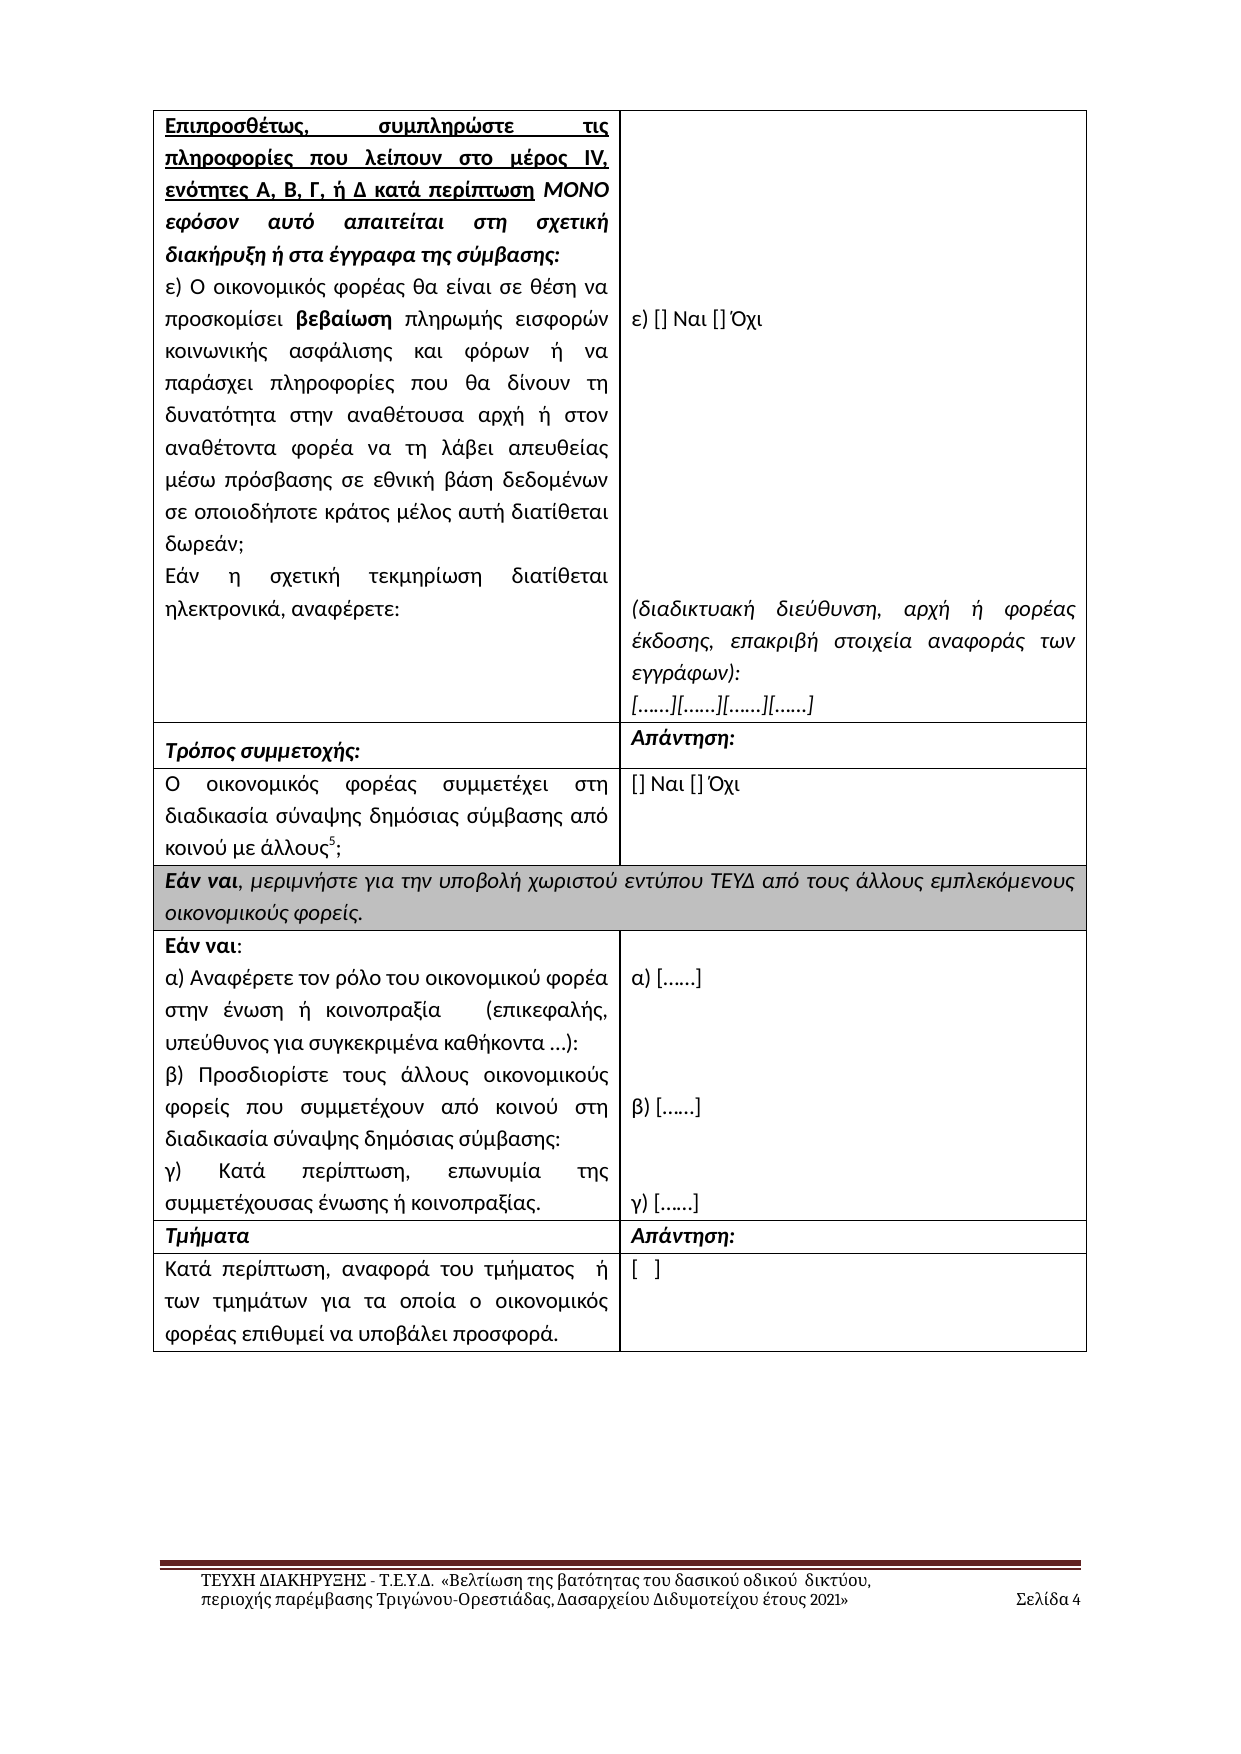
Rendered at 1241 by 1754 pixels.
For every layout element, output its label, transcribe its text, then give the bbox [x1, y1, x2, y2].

table_cell Ο οικονομικός φορέας συμμετέχει στη διαδικασία σύναψης δημόσιας σύμβασης από κοινού με άλλους; [154, 769, 619, 865]
table_cell Κατά περίπτωση, αναφορά του τμήματος ή των τμημάτων για τα οποία ο οικονομικός φορέας επιθυμεί να υποβάλει προσφορά. [154, 1254, 619, 1351]
table_cell Τρόπος συμμετοχής: [154, 723, 619, 768]
table_cell Απάντηση: [621, 1221, 1086, 1253]
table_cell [621, 111, 1086, 722]
table_cell Τμήματα [154, 1221, 619, 1253]
table_cell Απάντηση: [621, 723, 1086, 768]
table_cell [ ] [621, 1254, 1086, 1351]
table_cell [] Ναι [] Όχι [621, 769, 1086, 865]
table_cell α) [……] β) [……] γ) [……] [621, 931, 1086, 1220]
table_cell Εάν ναι, μεριμνήστε για την υποβολή χωριστού εντύπου ΤΕΥΔ από τους άλλους εμπλεκόμενους οικονομικούς φορείς. [154, 866, 1086, 930]
table_cell Εάν ναι: α) Αναφέρετε τον ρόλο του οικονομικού φορέα στην ένωση ή κοινοπραξία (επικεφαλής, υπεύθυνος για συγκεκριμένα καθήκοντα …): β) Προσδιορίστε τους άλλους οικονομικούς φορείς που συμμετέχουν από κοινού στη διαδικασία σύναψης δημόσιας σύμβασης: γ) Κατά περίπτωση, επωνυμία της συμμετέχουσας ένωσης ή κοινοπραξίας. [154, 931, 619, 1220]
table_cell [154, 111, 619, 722]
